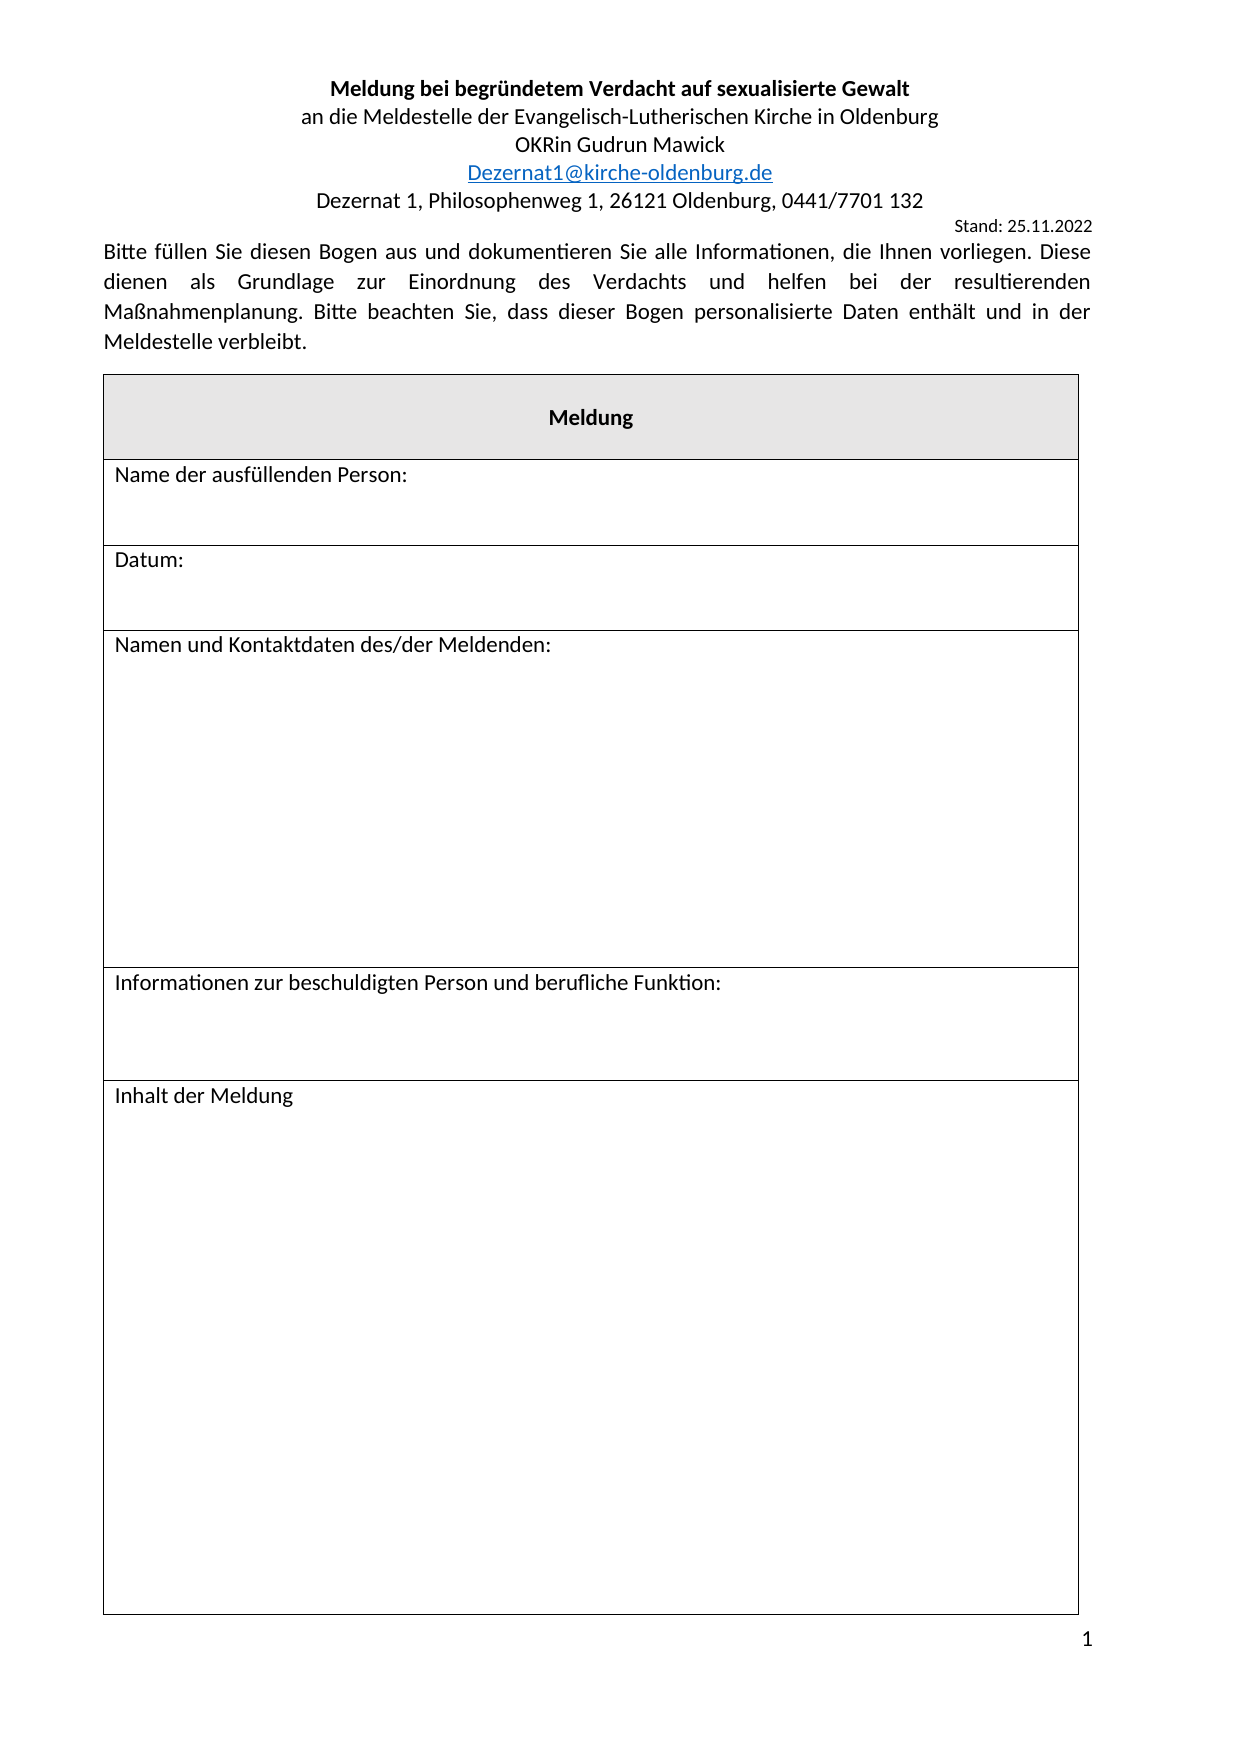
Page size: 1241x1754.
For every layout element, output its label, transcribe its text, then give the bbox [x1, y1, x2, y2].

table_cell Namen und Kontaktdaten des/der Meldenden: [104, 631, 1078, 967]
table_cell Inhalt der Meldung [104, 1081, 1078, 1613]
table_cell Name der ausfüllenden Person: [104, 460, 1078, 544]
table_cell Datum: [104, 546, 1078, 629]
text Bitte füllen Sie diesen Bogen aus und dokumentieren Sie alle Informationen, die Ihnen vorliegen. Diese dienen als Grundlage zur Einordnung des Verdachts und helfen bei der resultierenden Maßnahmenplanung. Bitte beachten Sie, dass dieser Bogen personalisierte Daten enthält und in der Meldestelle verbleibt. [103, 237, 1093, 355]
table_header Meldung [104, 375, 1078, 459]
table_cell Informationen zur beschuldigten Person und berufliche Funktion: [104, 968, 1078, 1080]
